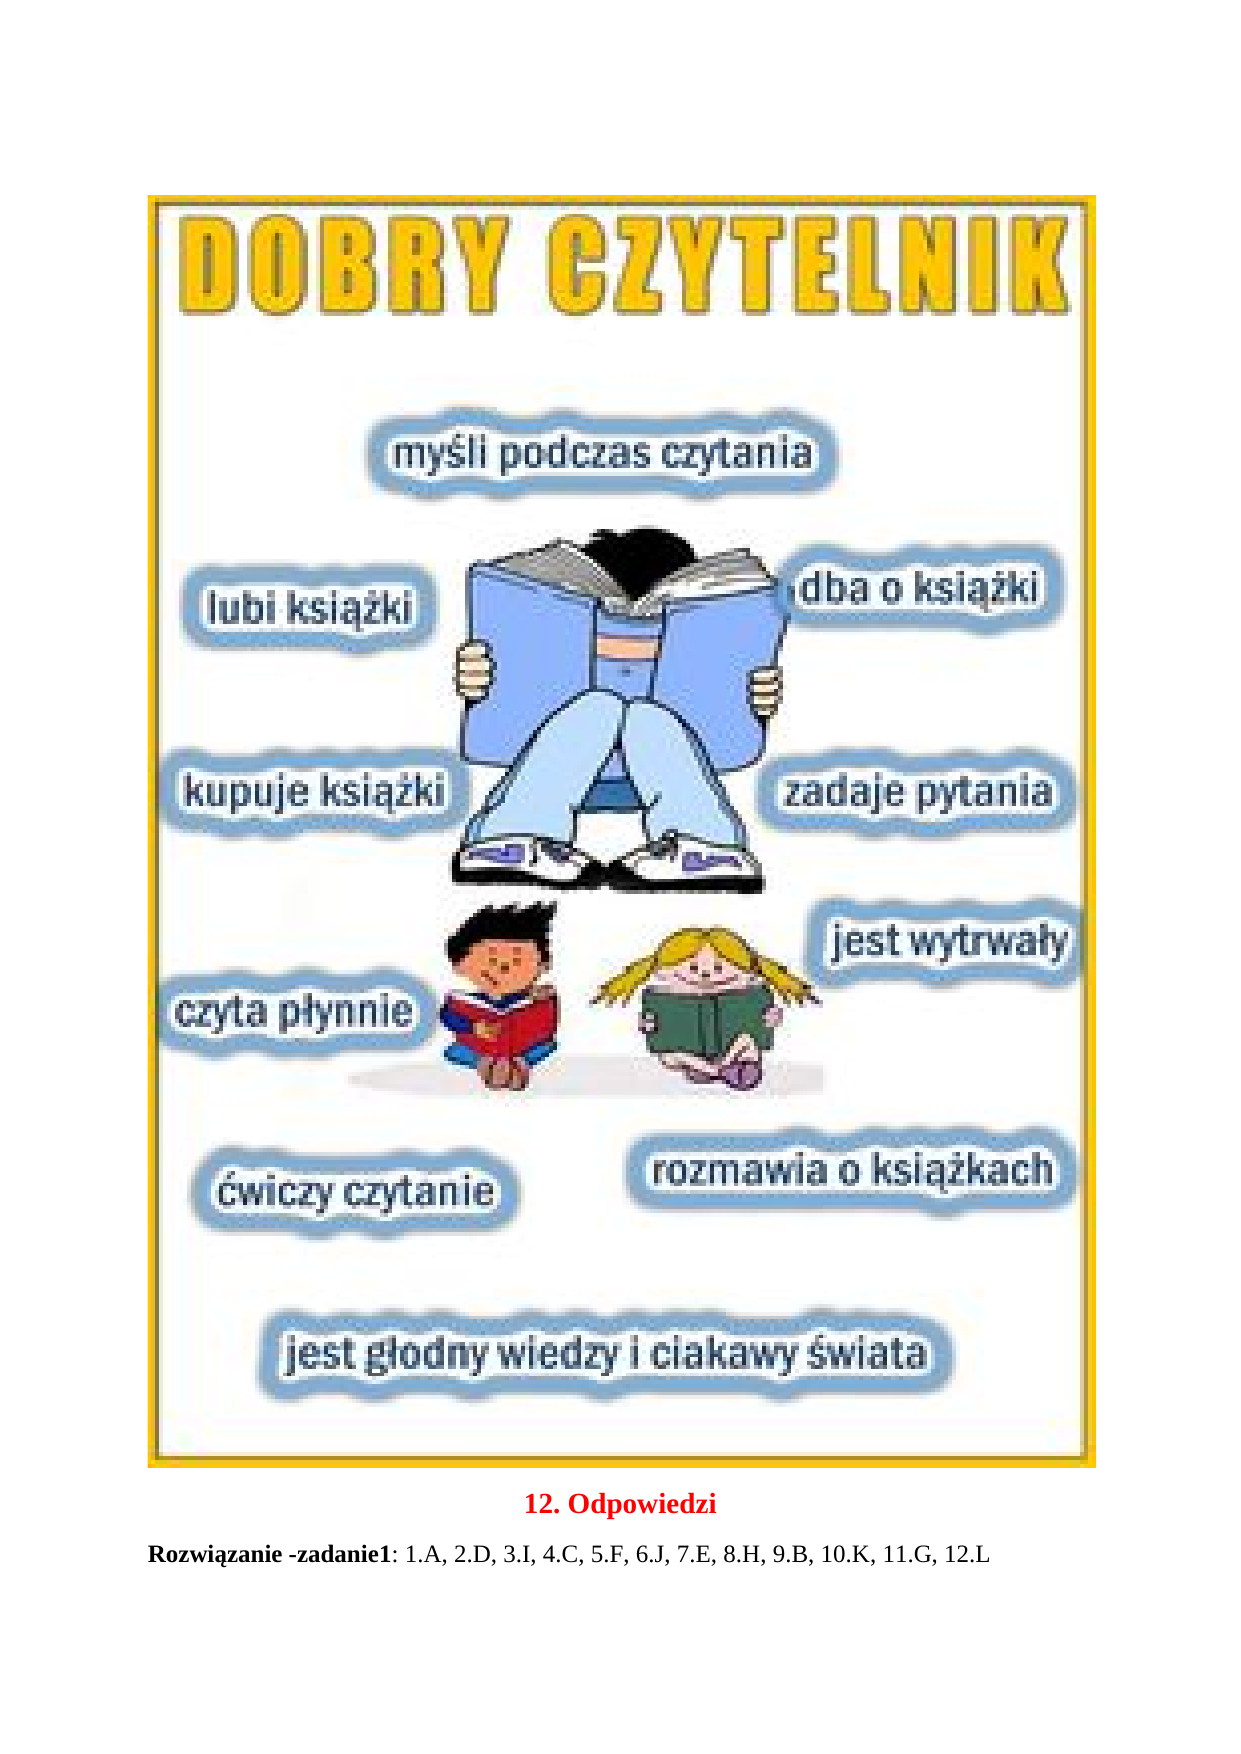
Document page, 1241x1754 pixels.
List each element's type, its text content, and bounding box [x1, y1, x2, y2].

text Rozwiązanie -zadanie1: 1.A, 2.D, 3.I, 4.C, 5.F, 6.J, 7.E, 8.H, 9.B, 10.K, 11.G, 12.L [148, 1539, 1093, 1568]
picture [147, 195, 1097, 1468]
text 12. Odpowiedzi [148, 1486, 1093, 1519]
